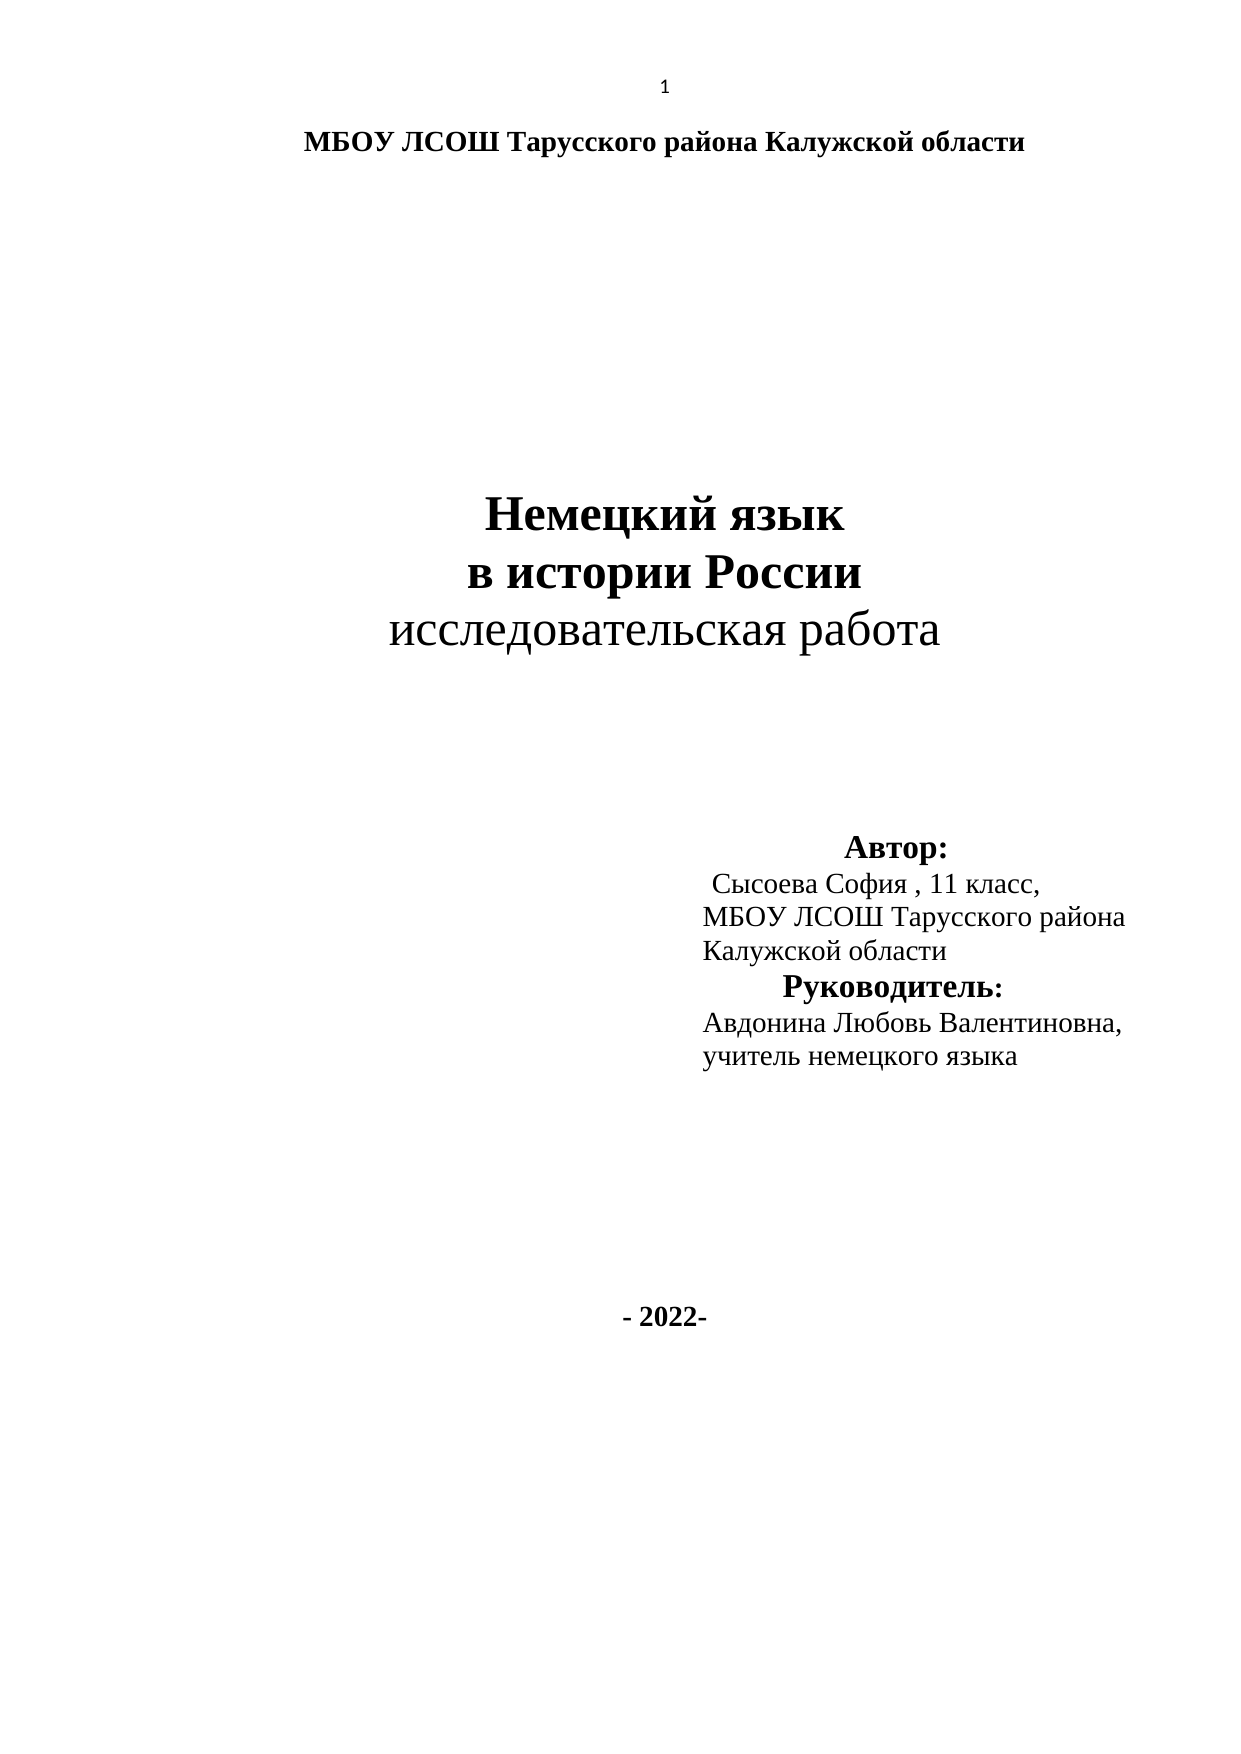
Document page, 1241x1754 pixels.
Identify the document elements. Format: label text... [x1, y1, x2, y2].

text учитель немецкого языка [177, 1038, 1152, 1072]
text в истории России [177, 542, 1152, 599]
text Автор: [177, 828, 1152, 866]
text исследовательская работа [177, 599, 1152, 657]
text МБОУ ЛСОШ Тарусского района [177, 899, 1152, 933]
text Авдонина Любовь Валентиновна, [177, 1005, 1152, 1038]
text Руководитель: [177, 967, 1152, 1005]
text - 2022- [177, 1299, 1152, 1332]
text Немецкий язык [177, 484, 1152, 542]
text Калужской области [177, 933, 1152, 967]
text Сысоева София , 11 класс, [177, 866, 1152, 899]
text МБОУ ЛСОШ Тарусского района Калужской области [177, 124, 1152, 158]
